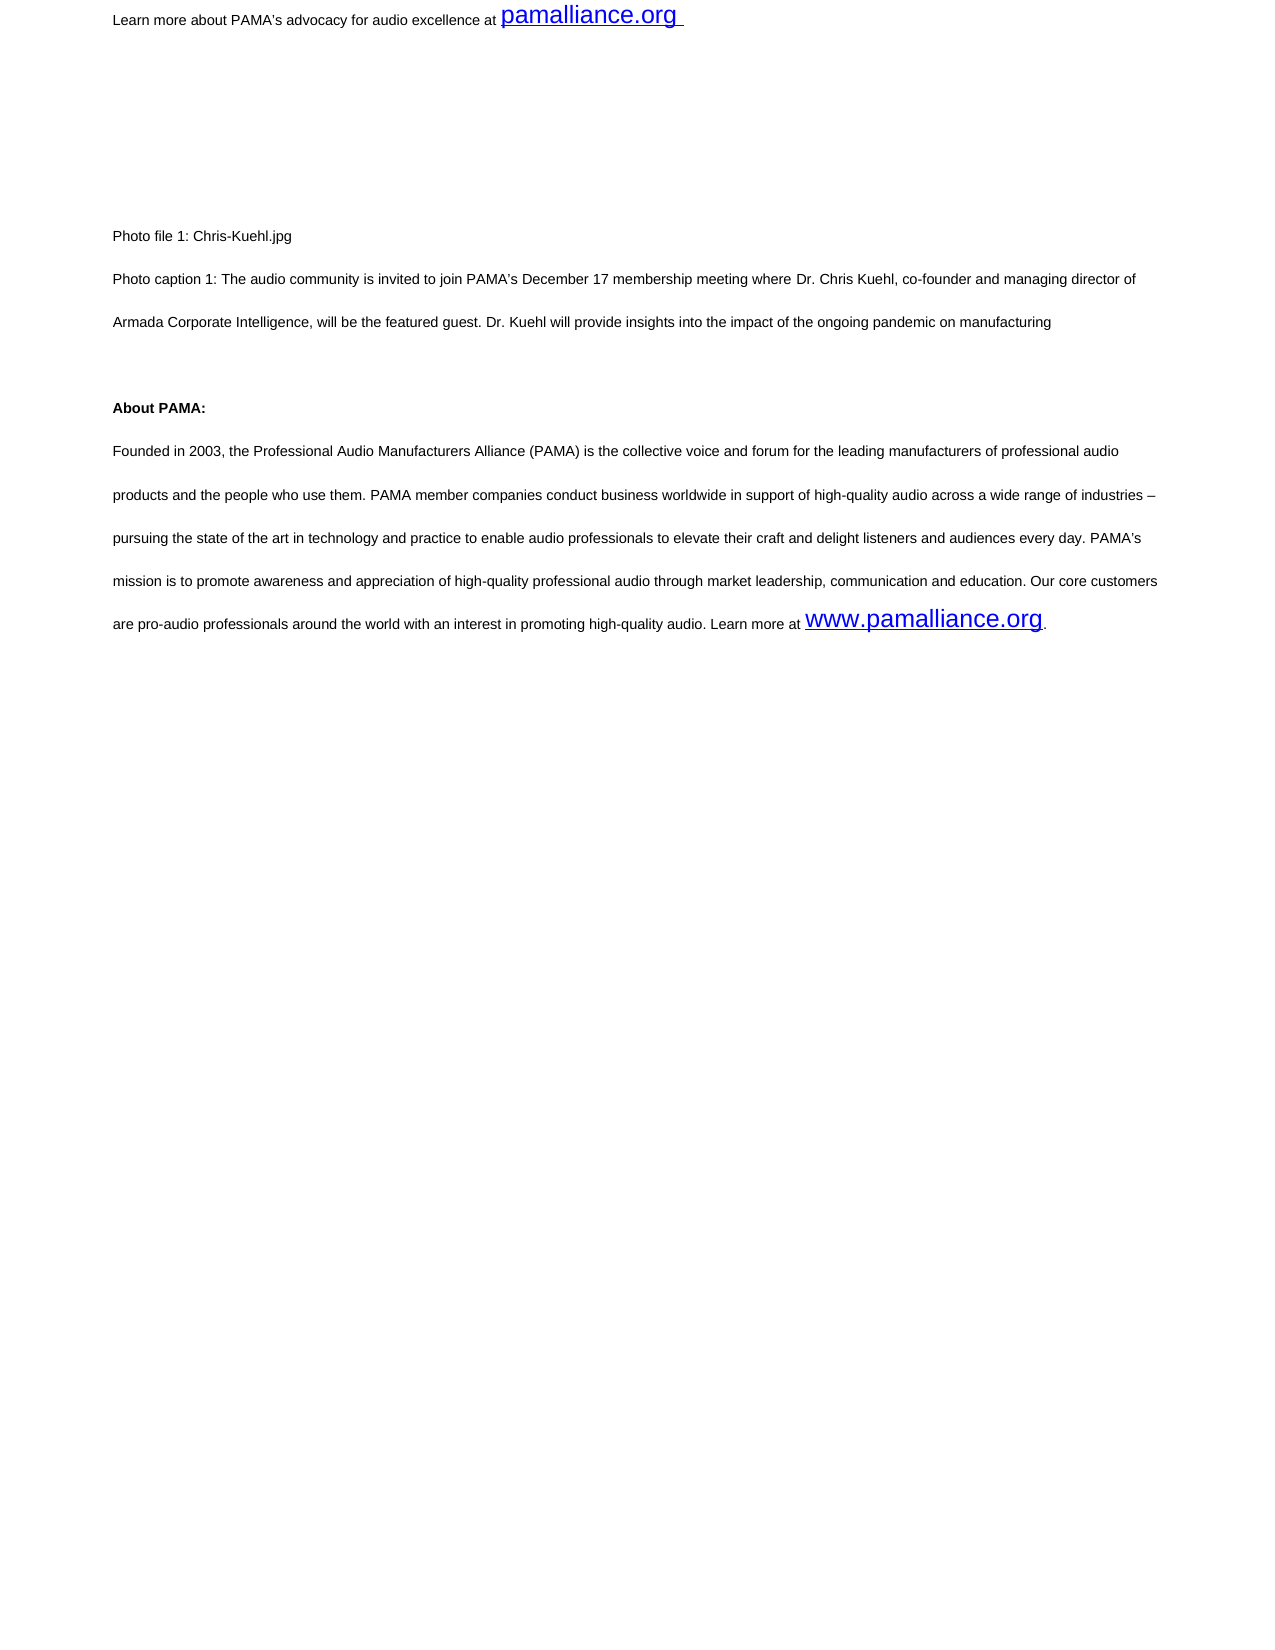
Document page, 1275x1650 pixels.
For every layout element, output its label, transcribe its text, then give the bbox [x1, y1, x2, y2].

text Photo file 1: Chris-Kuehl.jpg [112, 216, 1162, 244]
text Founded in 2003, the Professional Audio Manufacturers Alliance (PAMA) is the collective voice and forum for the leading manufacturers of professional audio products and the people who use them. PAMA member companies conduct business worldwide in support of high-quality audio across a wide range of industries – pursuing the state of the art in technology and practice to enable audio professionals to elevate their craft and delight listeners and audiences every day. PAMA’s mission is to promote awareness and appreciation of high-quality professional audio through market leadership, communication and education. Our core customers are pro-audio professionals around the world with an interest in promoting high-quality audio. Learn more at www.pamalliance.org. [112, 431, 1162, 632]
text Learn more about PAMA’s advocacy for audio excellence at pamalliance.org [112, 0, 1162, 29]
text About PAMA: [112, 388, 1162, 417]
text Photo caption 1: The audio community is invited to join PAMA’s December 17 membership meeting where Dr. Chris Kuehl, co-founder and managing director of Armada Corporate Intelligence, will be the featured guest. Dr. Kuehl will provide insights into the impact of the ongoing pandemic on manufacturing [112, 259, 1162, 331]
